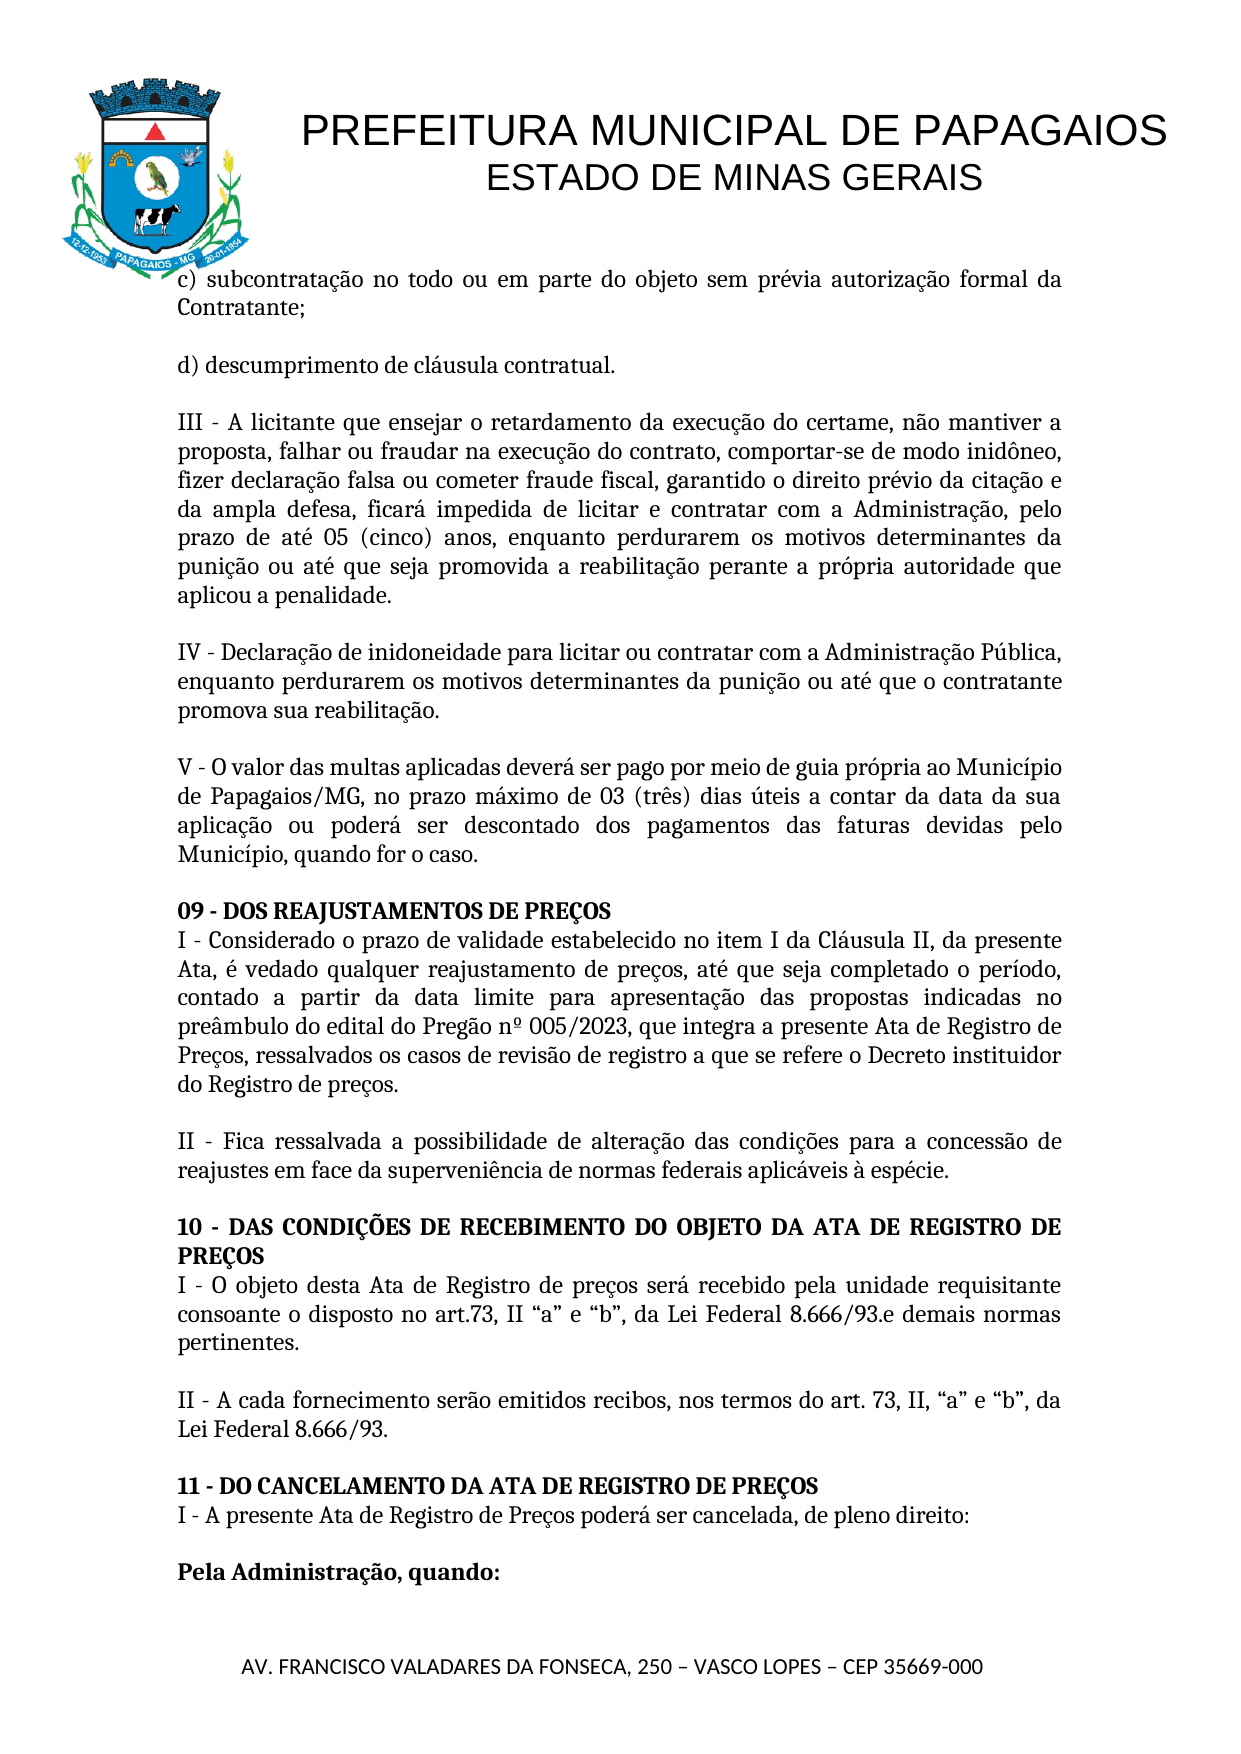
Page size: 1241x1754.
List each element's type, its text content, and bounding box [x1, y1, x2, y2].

text I - A presente Ata de Registro de Preços poderá ser cancelada, de pleno direito: [177, 1501, 1063, 1529]
picture [61, 73, 251, 281]
text I - Considerado o prazo de validade estabelecido no item I da Cláusula II, da presente Ata, é vedado qualquer reajustamento de preços, até que seja completado o período, contado a partir da data limite para apresentação das propostas indicadas no preâmbulo do edital do Pregão nº 005/2023, que integra a presente Ata de Registro de Preços, ressalvados os casos de revisão de registro a que se refere o Decreto instituidor do Registro de preços. [177, 926, 1063, 1098]
text d) descumprimento de cláusula contratual. [177, 351, 1063, 379]
text Pela Administração, quando: [177, 1558, 1063, 1587]
text V - O valor das multas aplicadas deverá ser pago por meio de guia própria ao Município de Papagaios/MG, no prazo máximo de 03 (três) dias úteis a contar da data da sua aplicação ou poderá ser descontado dos pagamentos das faturas devidas pelo Município, quando for o caso. [177, 753, 1063, 868]
text II - A cada fornecimento serão emitidos recibos, nos termos do art. 73, II, “a” e “b”, da Lei Federal 8.666/93. [177, 1386, 1063, 1443]
picture [226, 240, 241, 250]
picture [163, 261, 171, 267]
text 10 - DAS CONDIÇÕES DE RECEBIMENTO DO OBJETO DA ATA DE REGISTRO DE PREÇOS [177, 1213, 1063, 1271]
text 09 - DOS REAJUSTAMENTOS DE PREÇOS [177, 897, 1063, 926]
text 11 - DO CANCELAMENTO DA ATA DE REGISTRO DE PREÇOS [177, 1472, 1063, 1501]
text IV - Declaração de inidoneidade para licitar ou contratar com a Administração Pública, enquanto perdurarem os motivos determinantes da punição ou até que o contratante promova sua reabilitação. [177, 638, 1063, 724]
text c) subcontratação no todo ou em parte do objeto sem prévia autorização formal da Contratante; [177, 264, 1063, 322]
text II - Fica ressalvada a possibilidade de alteração das condições para a concessão de reajustes em face da superveniência de normas federais aplicáveis à espécie. [177, 1127, 1063, 1184]
picture [180, 255, 194, 263]
picture [206, 256, 214, 262]
text III - A licitante que ensejar o retardamento da execução do certame, não mantiver a proposta, falhar ou fraudar na execução do contrato, comportar-se de modo inidôneo, fizer declaração falsa ou cometer fraude fiscal, garantido o direito prévio da citação e da ampla defesa, ficará impedida de licitar e contratar com a Administração, pelo prazo de até 05 (cinco) anos, enquanto perdurarem os motivos determinantes da punição ou até que seja promovida a reabilitação perante a própria autoridade que aplicou a penalidade. [177, 408, 1063, 609]
text I - O objeto desta Ata de Registro de preços será recebido pela unidade requisitante consoante o disposto no art.73, II “a” e “b”, da Lei Federal 8.666/93.e demais normas pertinentes. [177, 1271, 1063, 1357]
